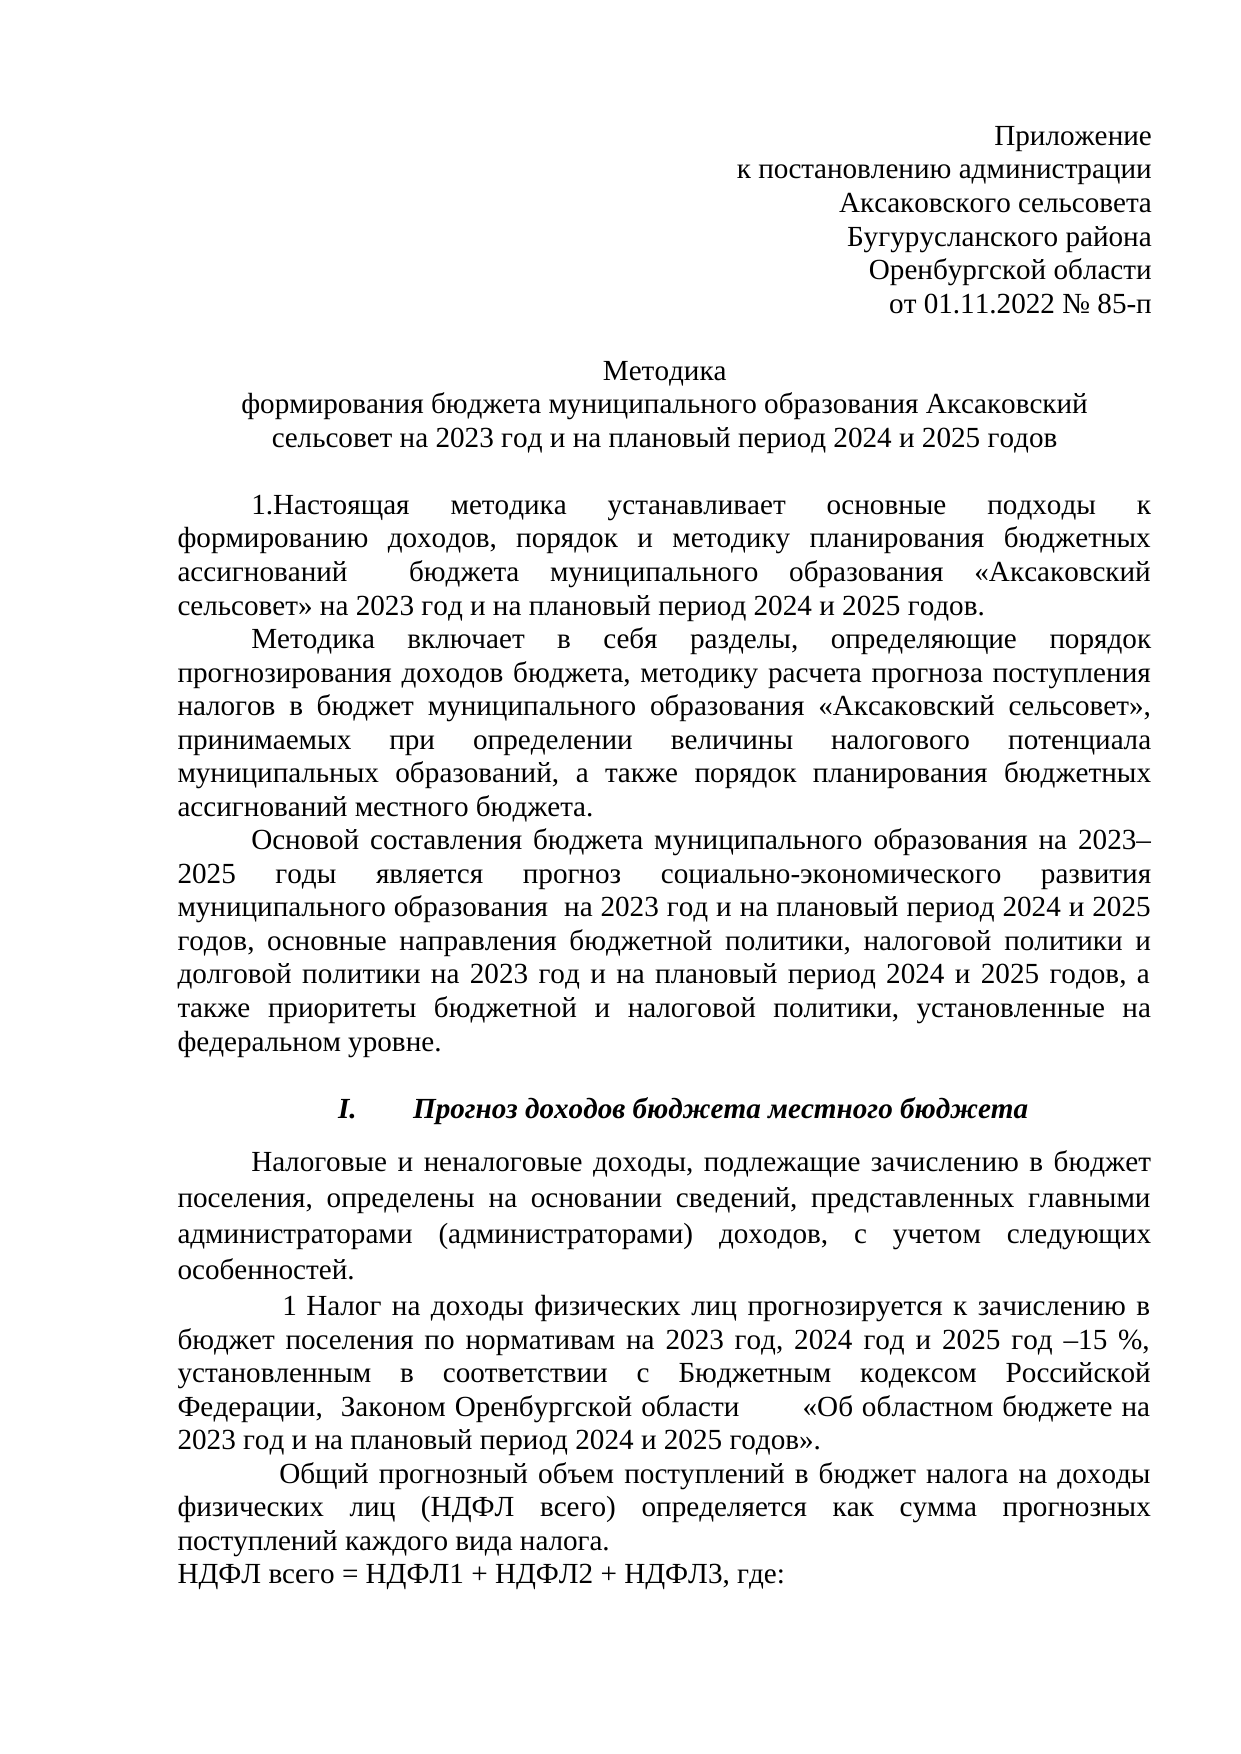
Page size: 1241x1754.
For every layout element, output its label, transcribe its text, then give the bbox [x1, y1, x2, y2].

text Основой составления бюджета муниципального образования на 2023–2025 годы является прогноз социально-экономического развития муниципального образования на 2023 год и на плановый период 2024 и 2025 годов, основные направления бюджетной политики, налоговой политики и долговой политики на 2023 год и на плановый период 2024 и 2025 годов, а также приоритеты бюджетной и налоговой политики, установленные на федеральном уровне. [177, 822, 1152, 1057]
text к постановлению администрации [177, 152, 1152, 185]
text Методика [177, 353, 1152, 386]
text 1.Настоящая методика устанавливает основные подходы к формированию доходов, порядок и методику планирования бюджетных ассигнований бюджета муниципального образования «Аксаковский сельсовет» на 2023 год и на плановый период 2024 и 2025 годов. [177, 487, 1152, 621]
text формирования бюджета муниципального образования Аксаковский сельсовет на 2023 год и на плановый период 2024 и 2025 годов [177, 386, 1152, 453]
text Аксаковского сельсовета [177, 185, 1152, 219]
text Налоговые и неналоговые доходы, подлежащие зачислению в бюджет поселения, определены на основании сведений, представленных главными администраторами (администраторами) доходов, с учетом следующих особенностей. [177, 1144, 1152, 1286]
text Бугурусланского района [177, 219, 1152, 252]
text Приложение [177, 118, 1152, 152]
text от 01.11.2022 № 85-п [177, 286, 1152, 319]
text Оренбургской области [177, 252, 1152, 286]
list 1 Налог на доходы физических лиц прогнозируется к зачислению в бюджет поселения по нормативам на 2023 год, 2024 год и 2025 год –15 %, установленным в соответствии с Бюджетным кодексом Российской Федерации, Законом Оренбургской области «Об областном бюджете на 2023 год и на плановый период 2024 и 2025 годов». [177, 1288, 1152, 1456]
list Прогноз доходов бюджета местного бюджета [215, 1091, 1152, 1124]
list Общий прогнозный объем поступлений в бюджет налога на доходы физических лиц (НДФЛ всего) определяется как сумма прогнозных поступлений каждого вида налога. [177, 1456, 1152, 1557]
text Методика включает в себя разделы, определяющие порядок прогнозирования доходов бюджета, методику расчета прогноза поступления налогов в бюджет муниципального образования «Аксаковский сельсовет», принимаемых при определении величины налогового потенциала муниципальных образований, а также порядок планирования бюджетных ассигнований местного бюджета. [177, 621, 1152, 822]
list НДФЛ всего = НДФЛ1 + НДФЛ2 + НДФЛ3, где: [177, 1557, 1152, 1590]
